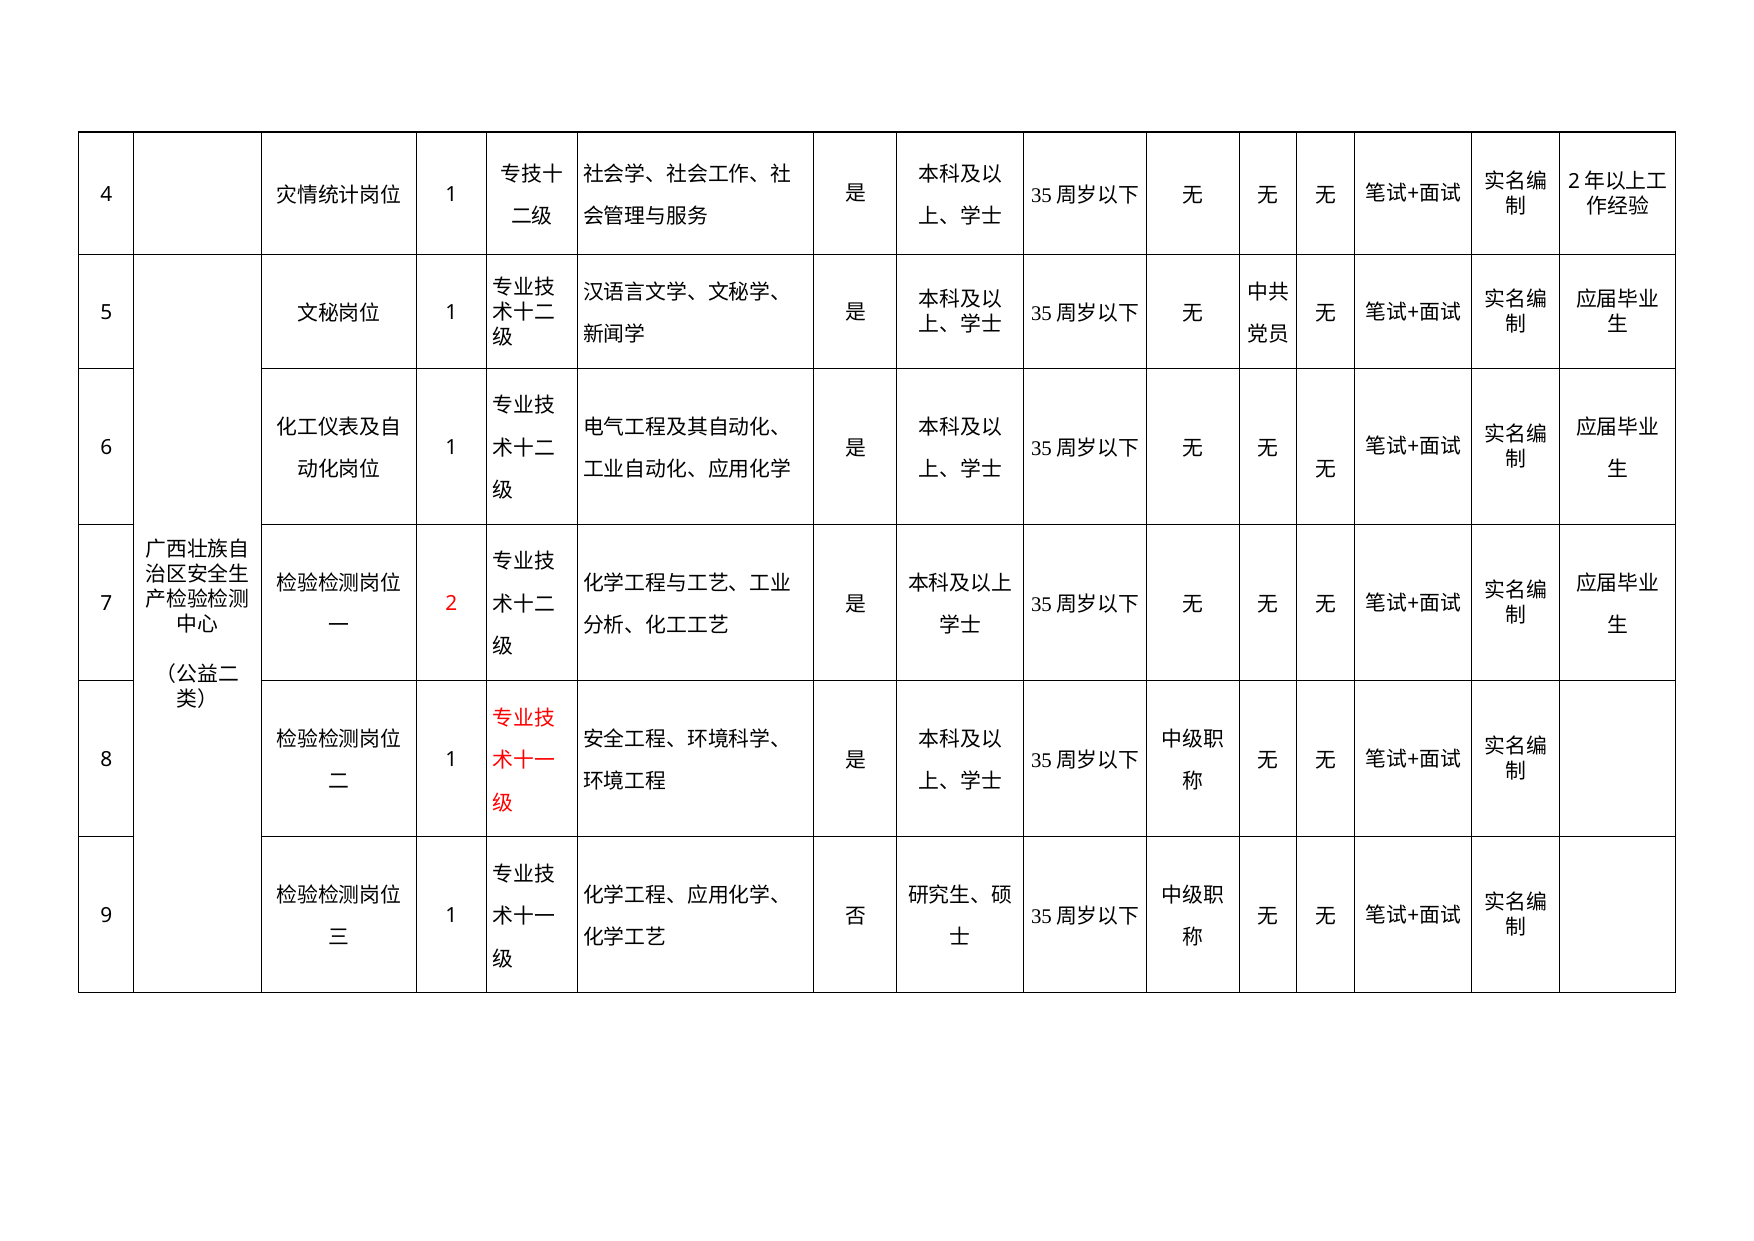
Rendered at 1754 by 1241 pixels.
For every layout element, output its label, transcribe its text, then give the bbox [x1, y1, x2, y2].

table_cell 实名编制 [1472, 525, 1559, 680]
table_cell 社会学、社会工作、社会管理与服务 [578, 133, 813, 254]
table_cell 专业技术十二级 [487, 255, 577, 368]
table_cell 无 [1240, 133, 1296, 254]
table_cell [1560, 837, 1675, 992]
table_cell 笔试+面试 [1355, 255, 1471, 368]
table_cell 专业技术十一级 [487, 837, 577, 992]
table_cell 笔试+面试 [1355, 133, 1471, 254]
table_cell 无 [1297, 255, 1354, 368]
table_cell 8 [79, 681, 133, 836]
table_cell 笔试+面试 [1355, 681, 1471, 836]
table_cell 2 [417, 525, 486, 680]
table_cell 研究生、硕士 [897, 837, 1023, 992]
table_cell 应届毕业生 [1560, 255, 1675, 368]
table_cell [1560, 681, 1675, 836]
table_cell 专技十二级 [487, 133, 577, 254]
table_cell 无 [1297, 133, 1354, 254]
table_cell 5 [79, 255, 133, 368]
table_cell 实名编制 [1472, 837, 1559, 992]
table_cell 否 [814, 837, 896, 992]
table_cell 广西壮族自治区安全生产检验检测中心 （公益二类） [134, 255, 261, 992]
table_cell 本科及以上、学士 [897, 133, 1023, 254]
table_cell 无 [1147, 525, 1239, 680]
table_cell 实名编制 [1472, 133, 1559, 254]
table_cell 实名编制 [1472, 255, 1559, 368]
table_cell 35周岁以下 [1024, 681, 1146, 836]
table_cell 本科及以上、学士 [897, 255, 1023, 368]
table_cell 中级职称 [1147, 837, 1239, 992]
table_cell 7 [79, 525, 133, 680]
table_cell 无 [1297, 681, 1354, 836]
table_cell 电气工程及其自动化、工业自动化、应用化学 [578, 369, 813, 524]
table_cell 9 [79, 837, 133, 992]
table_cell 笔试+面试 [1355, 369, 1471, 524]
table_cell 无 [1147, 133, 1239, 254]
table_cell 化学工程与工艺、工业分析、化工工艺 [578, 525, 813, 680]
table_cell 是 [814, 133, 896, 254]
table_cell 专业技术十二级 [487, 369, 577, 524]
table_cell 35周岁以下 [1024, 369, 1146, 524]
table_cell 实名编制 [1472, 369, 1559, 524]
table_cell 35周岁以下 [1024, 837, 1146, 992]
table_cell 1 [417, 837, 486, 992]
table_cell 无 [1297, 369, 1354, 524]
table_cell 无 [1297, 525, 1354, 680]
table_cell 是 [814, 681, 896, 836]
table_cell 检验检测岗位三 [262, 837, 416, 992]
table_cell 专业技术十二级 [487, 525, 577, 680]
table_cell 应届毕业生 [1560, 369, 1675, 524]
table_cell 安全工程、环境科学、环境工程 [578, 681, 813, 836]
table_cell 6 [79, 369, 133, 524]
table_cell 化工仪表及自动化岗位 [262, 369, 416, 524]
table_cell 4 [79, 133, 133, 254]
table_cell 化学工程、应用化学、化学工艺 [578, 837, 813, 992]
table_cell 笔试+面试 [1355, 837, 1471, 992]
table_cell 检验检测岗位一 [262, 525, 416, 680]
table_cell 1 [417, 133, 486, 254]
table_cell 是 [814, 255, 896, 368]
table_cell 检验检测岗位二 [262, 681, 416, 836]
table_cell 是 [814, 369, 896, 524]
table_cell 无 [1297, 837, 1354, 992]
table_cell 本科及以上、学士 [897, 681, 1023, 836]
table_cell 1 [417, 255, 486, 368]
table_cell 无 [1240, 837, 1296, 992]
table_cell 1 [417, 681, 486, 836]
table_cell 灾情统计岗位 [262, 133, 416, 254]
table_cell 中共党员 [1240, 255, 1296, 368]
table_cell 专业技术十一级 [487, 681, 577, 836]
table_cell 汉语言文学、文秘学、新闻学 [578, 255, 813, 368]
table_cell 无 [1240, 681, 1296, 836]
table_cell 无 [1240, 525, 1296, 680]
table_cell 无 [1147, 369, 1239, 524]
table_cell 是 [814, 525, 896, 680]
table_cell 本科及以上 学士 [897, 525, 1023, 680]
table_cell 35周岁以下 [1024, 133, 1146, 254]
table_cell 无 [1240, 369, 1296, 524]
table_cell 2年以上工作经验 [1560, 133, 1675, 254]
table_cell 笔试+面试 [1355, 525, 1471, 680]
table_cell 实名编制 [1472, 681, 1559, 836]
table_cell 应届毕业生 [1560, 525, 1675, 680]
table_cell 本科及以上、学士 [897, 369, 1023, 524]
table_cell 35周岁以下 [1024, 525, 1146, 680]
table_cell 35周岁以下 [1024, 255, 1146, 368]
table_cell 中级职称 [1147, 681, 1239, 836]
table_cell 1 [417, 369, 486, 524]
table_cell 无 [1147, 255, 1239, 368]
table_cell 文秘岗位 [262, 255, 416, 368]
